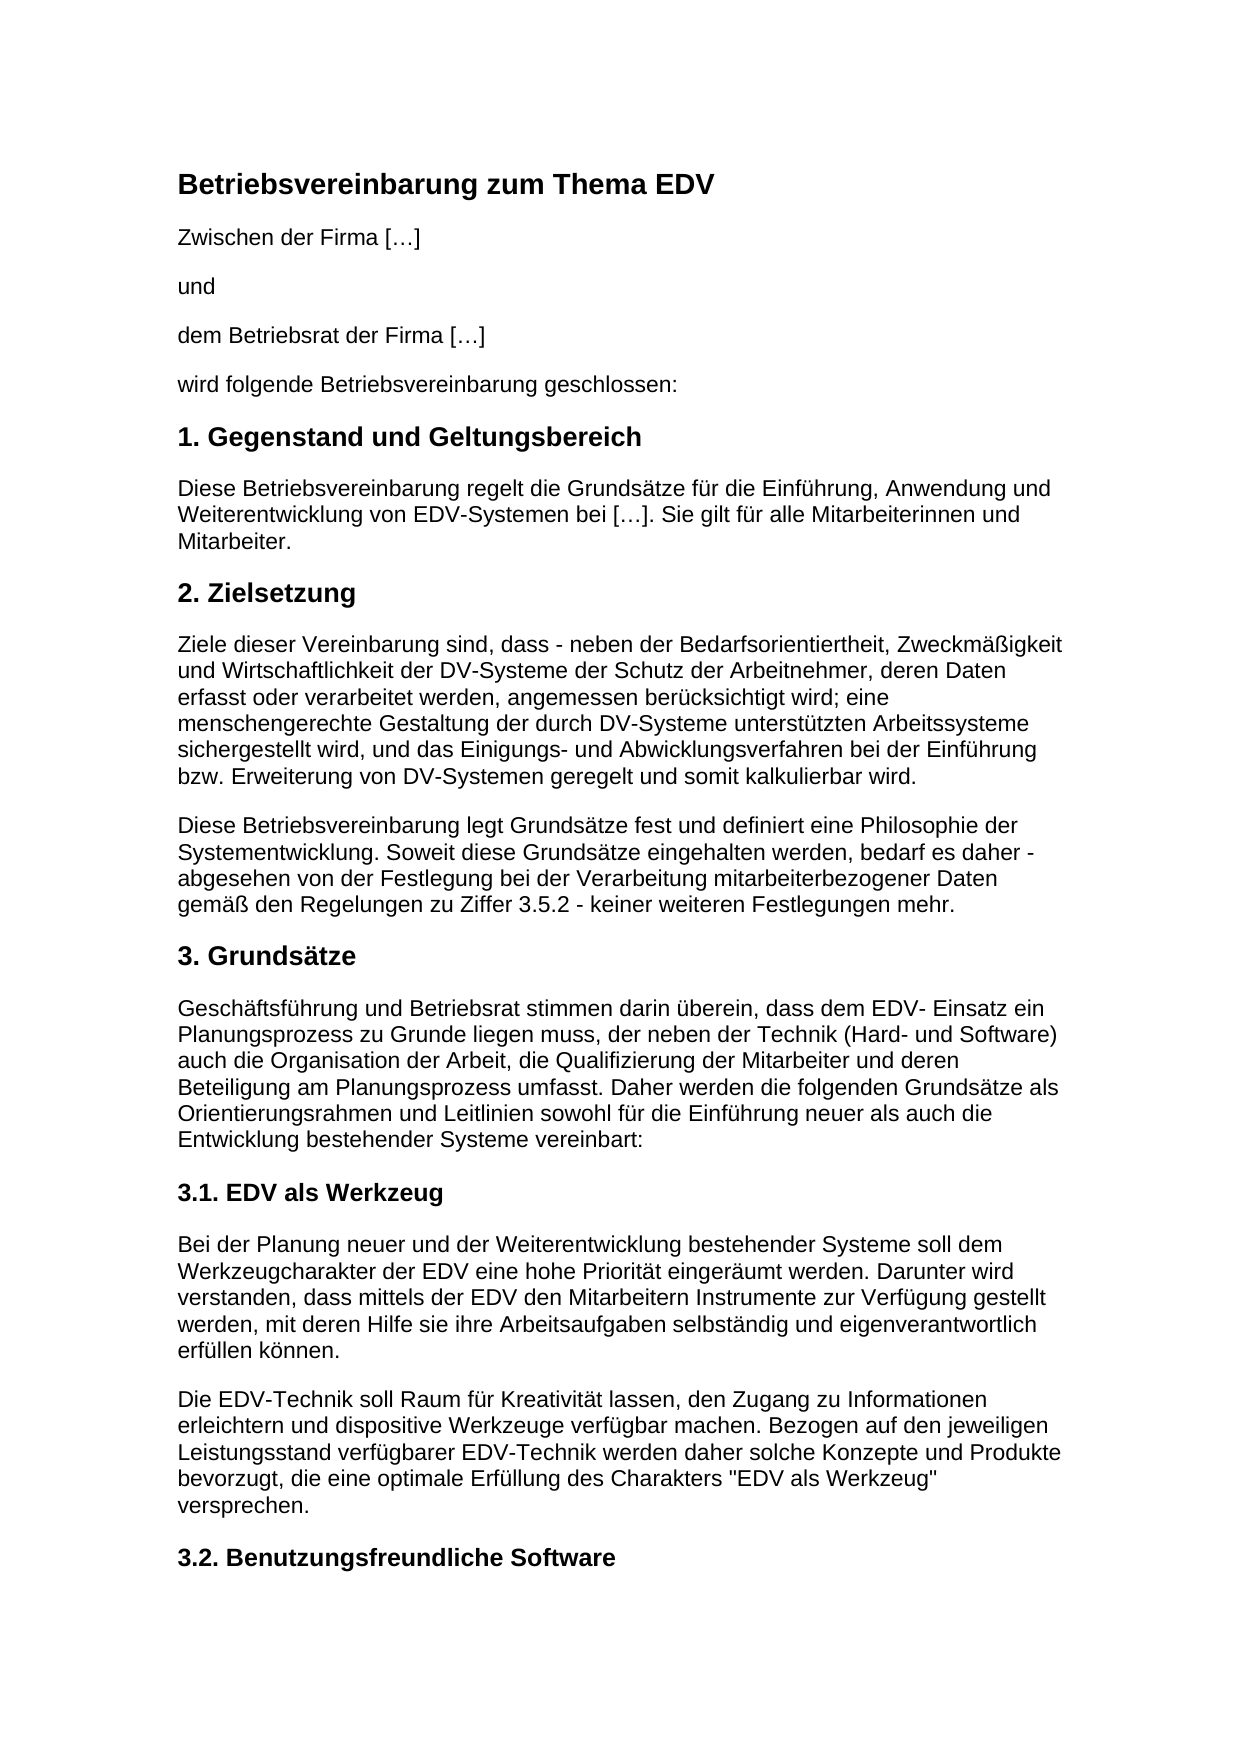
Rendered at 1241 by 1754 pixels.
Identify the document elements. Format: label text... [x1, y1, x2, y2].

text Zwischen der Firma […] [177, 224, 1063, 250]
text Bei der Planung neuer und der Weiterentwicklung bestehender Systeme soll dem Werkzeugcharakter der EDV eine hohe Priorität eingeräumt werden. Darunter wird verstanden, dass mittels der EDV den Mitarbeitern Instrumente zur Verfügung gestellt werden, mit deren Hilfe sie ihre Arbeitsaufgaben selbständig und eigenverantwortlich erfüllen können. [177, 1231, 1063, 1363]
text Diese Betriebsvereinbarung regelt die Grundsätze für die Einführung, Anwendung und Weiterentwicklung von EDV-Systemen bei […]. Sie gilt für alle Mitarbeiterinnen und Mitarbeiter. [177, 475, 1063, 554]
text Ziele dieser Vereinbarung sind, dass - neben der Bedarfsorientiertheit, Zweckmäßigkeit und Wirtschaftlichkeit der DV-Systeme der Schutz der Arbeitnehmer, deren Daten erfasst oder verarbeitet werden, angemessen berücksichtigt wird; eine menschengerechte Gestaltung der durch DV-Systeme unterstützten Arbeitssysteme sichergestellt wird, und das Einigungs- und Abwicklungsverfahren bei der Einführung bzw. Erweiterung von DV-Systemen geregelt und somit kalkulierbar wird. [177, 631, 1063, 789]
text Die EDV-Technik soll Raum für Kreativität lassen, den Zugang zu Informationen erleichtern und dispositive Werkzeuge verfügbar machen. Bezogen auf den jeweiligen Leistungsstand verfügbarer EDV-Technik werden daher solche Konzepte und Produkte bevorzugt, die eine optimale Erfüllung des Charakters "EDV als Werkzeug" versprechen. [177, 1386, 1063, 1518]
text wird folgende Betriebsvereinbarung geschlossen: [177, 371, 1063, 398]
text 3.2. Benutzungsfreundliche Software [177, 1543, 1063, 1572]
text 1. Gegenstand und Geltungsbereich [177, 421, 1063, 452]
text und [177, 273, 1063, 299]
text 3. Grundsätze [177, 940, 1063, 972]
text dem Betriebsrat der Firma […] [177, 322, 1063, 348]
text Betriebsvereinbarung zum Thema EDV [177, 167, 1063, 201]
text 2. Zielsetzung [177, 577, 1063, 608]
text Geschäftsführung und Betriebsrat stimmen darin überein, dass dem EDV- Einsatz ein Planungsprozess zu Grunde liegen muss, der neben der Technik (Hard- und Software) auch die Organisation der Arbeit, die Qualifizierung der Mitarbeiter und deren Beteiligung am Planungsprozess umfasst. Daher werden die folgenden Grundsätze als Orientierungsrahmen und Leitlinien sowohl für die Einführung neuer als auch die Entwicklung bestehender Systeme vereinbart: [177, 994, 1063, 1153]
text Diese Betriebsvereinbarung legt Grundsätze fest und definiert eine Philosophie der Systementwicklung. Soweit diese Grundsätze eingehalten werden, bedarf es daher - abgesehen von der Festlegung bei der Verarbeitung mitarbeiterbezogener Daten gemäß den Regelungen zu Ziffer 3.5.2 - keiner weiteren Festlegungen mehr. [177, 812, 1063, 917]
text 3.1. EDV als Werkzeug [177, 1178, 1063, 1206]
